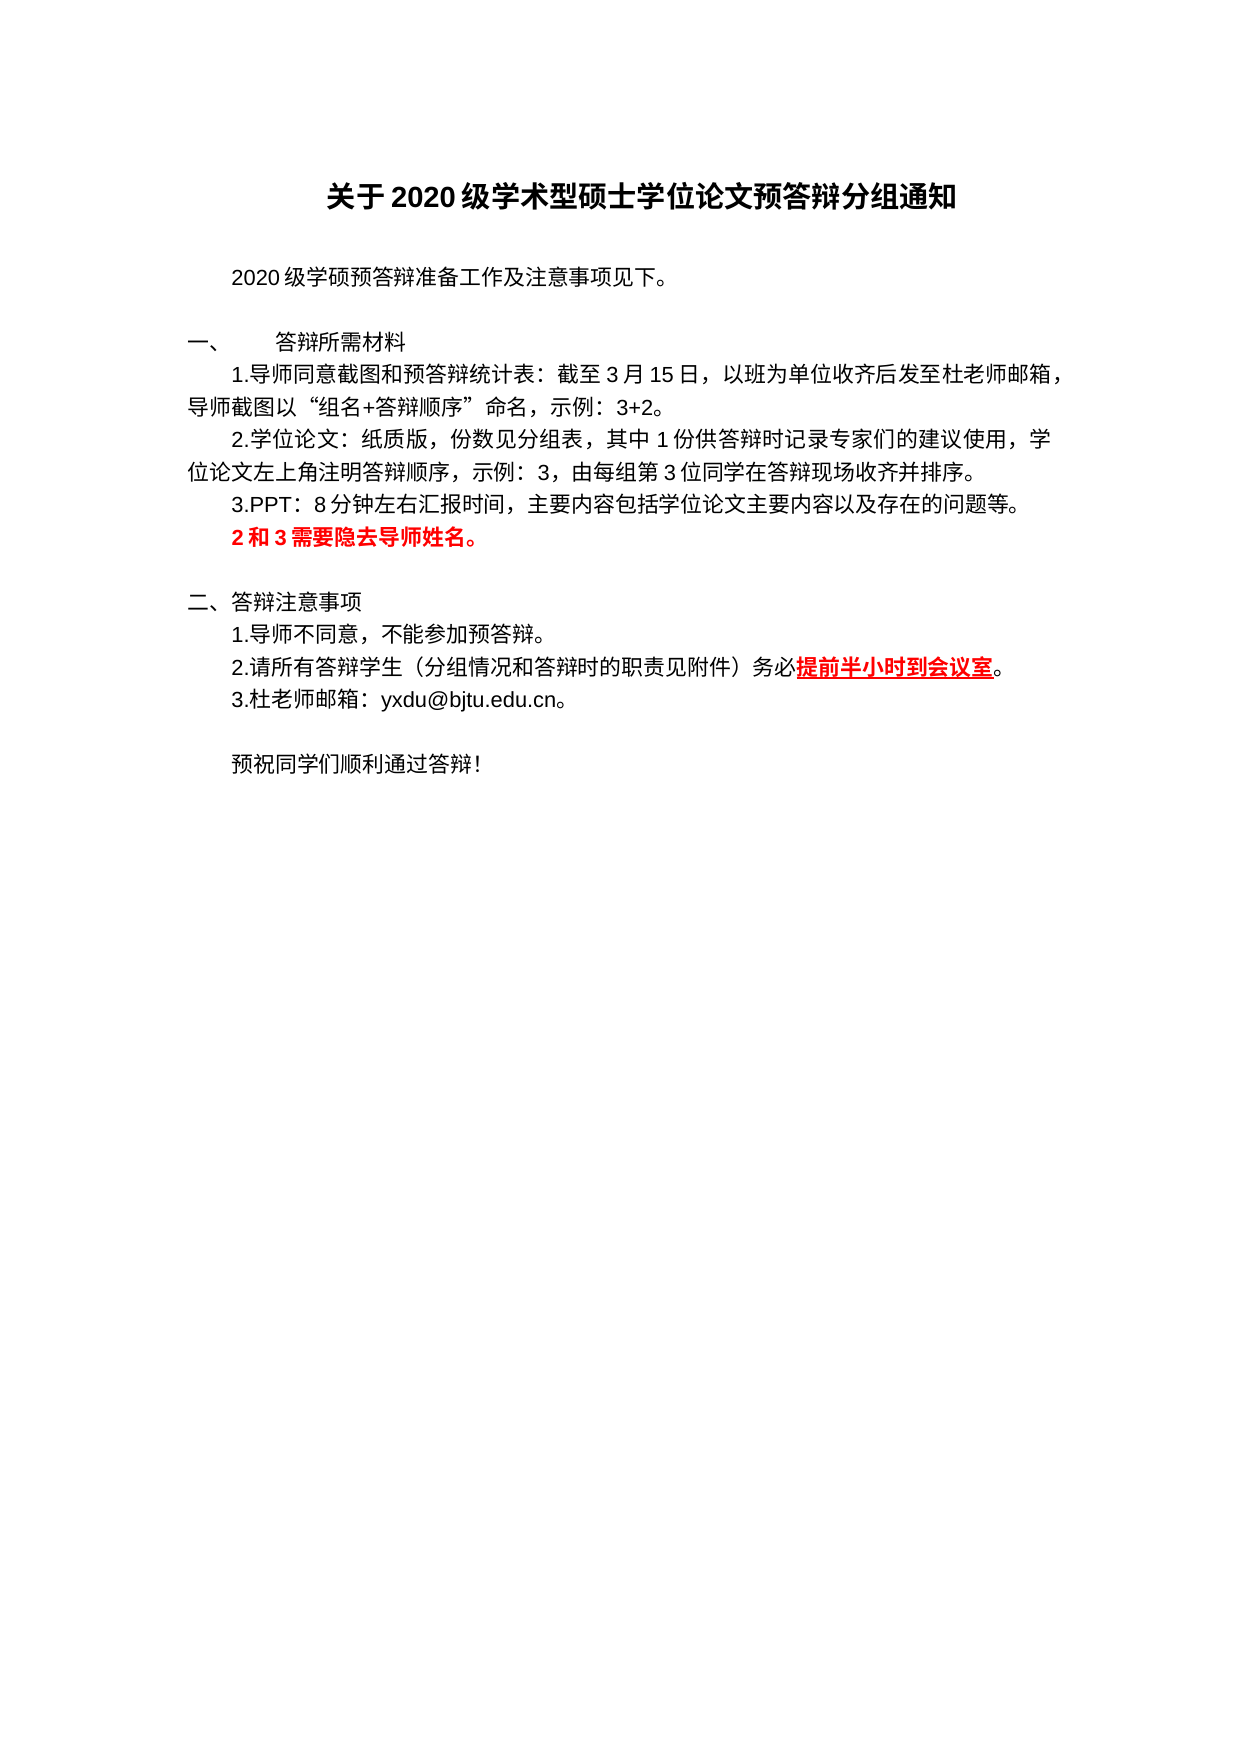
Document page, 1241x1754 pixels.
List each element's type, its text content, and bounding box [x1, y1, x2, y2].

list 答辩所需材料 [187, 324, 1053, 357]
text 3.杜老师邮箱：yxdu@bjtu.edu.cn。 [187, 682, 1053, 714]
list 2和3需要隐去导师姓名。 [187, 519, 1053, 552]
list 2020级学硕预答辩准备工作及注意事项见下。 [231, 259, 1053, 292]
list 1.导师同意截图和预答辩统计表：截至3月15日，以班为单位收齐后发至杜老师邮箱，导师截图以“组名+答辩顺序”命名，示例：3+2。 [187, 357, 1053, 422]
text 预祝同学们顺利通过答辩！ [187, 747, 1053, 779]
list 关于2020级学术型硕士学位论文预答辩分组通知 [231, 162, 1053, 227]
list 3.PPT：8分钟左右汇报时间，主要内容包括学位论文主要内容以及存在的问题等。 [187, 487, 1053, 519]
text 二、答辩注意事项 [187, 584, 1053, 617]
list 2.学位论文：纸质版，份数见分组表，其中1份供答辩时记录专家们的建议使用，学位论文左上角注明答辩顺序，示例：3，由每组第3位同学在答辩现场收齐并排序。 [187, 422, 1053, 487]
text 2.请所有答辩学生（分组情况和答辩时的职责见附件）务必提前半小时到会议室。 [187, 649, 1053, 682]
text 1.导师不同意，不能参加预答辩。 [187, 617, 1053, 649]
